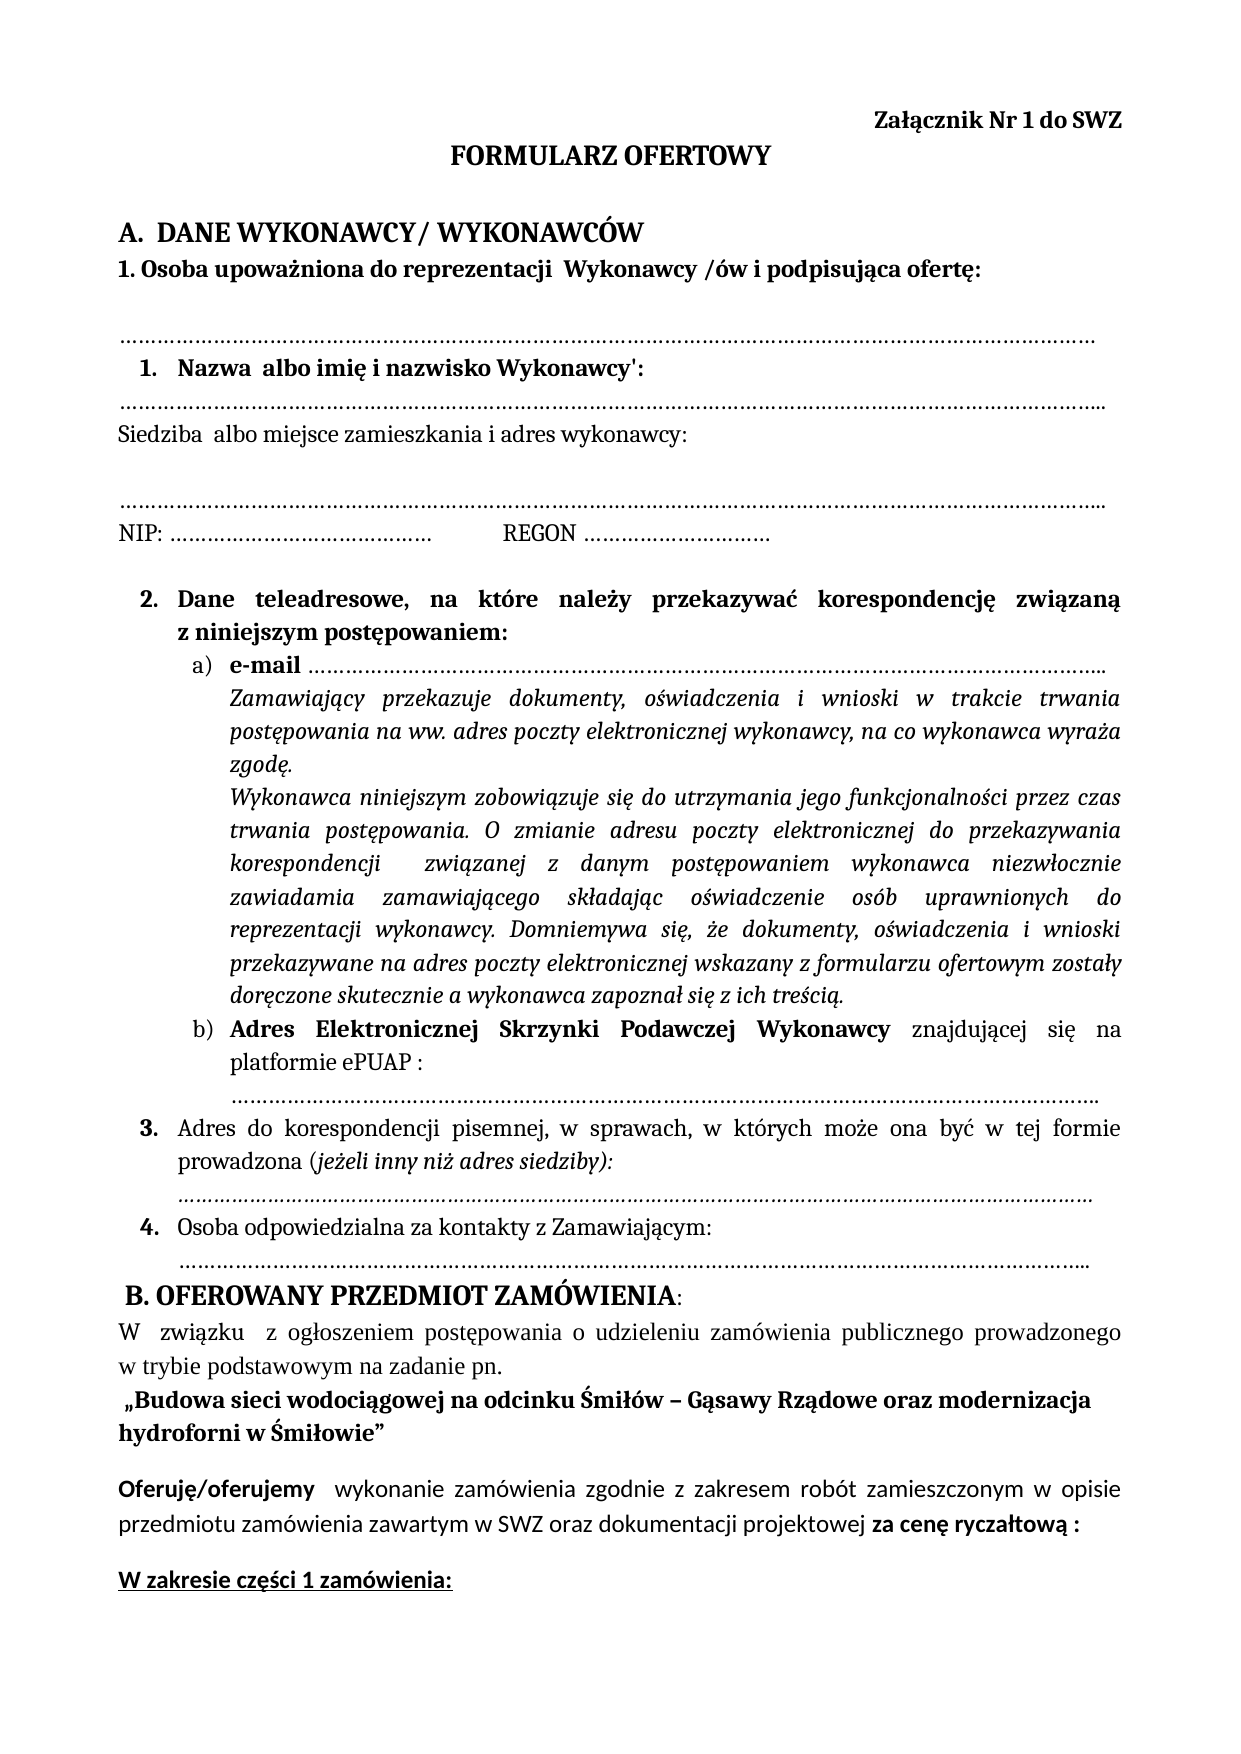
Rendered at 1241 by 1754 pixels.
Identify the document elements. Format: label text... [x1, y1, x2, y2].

text Siedziba albo miejsce zamieszkania i adres wykonawcy: [118, 420, 1122, 449]
list e-mail ……………………………………………………………………………………………………………….. [192, 651, 1122, 680]
text W związku z ogłoszeniem postępowania o udzieleniu zamówienia publicznego prowadzonego w trybie podstawowym na zadanie pn. [118, 1317, 1122, 1380]
text „Budowa sieci wodociągowej na odcinku Śmiłów – Gąsawy Rządowe oraz modernizacja hydroforni w Śmiłowie” [118, 1384, 1122, 1448]
text …………………………………………………………………………………………………………………………………………..NIP: …………………………………… REGON ………………………… [118, 486, 1122, 548]
list Nazwa albo imię i nazwisko Wykonawcy': [140, 354, 1122, 383]
text Oferuję/oferujemy wykonanie zamówienia zgodnie z zakresem robót zamieszczonym w opisie przedmiotu zamówienia zawartym w SWZ oraz dokumentacji projektowej za cenę ryczałtową : [118, 1473, 1122, 1538]
list Adres Elektronicznej Skrzynki Podawczej Wykonawcy znajdującej się na platformie ePUAP : [192, 1014, 1122, 1076]
text FORMULARZ OFERTOWY [118, 139, 1122, 173]
text ………………………………………………………………………………………………………………………………………….. [118, 387, 1122, 416]
list Osoba odpowiedzialna za kontakty z Zamawiającym: [140, 1213, 1122, 1241]
text …………………………………………………………………………………………………………………………. [229, 1081, 1122, 1109]
list Dane teleadresowe, na które należy przekazywać korespondencję związaną z niniejszym postępowaniem: [140, 585, 1122, 647]
text ……………………………………………………………………………………………………………………………….. [177, 1246, 1122, 1274]
text Załącznik Nr 1 do SWZ [118, 106, 1122, 135]
text Zamawiający przekazuje dokumenty, oświadczenia i wnioski w trakcie trwania postępowania na ww. adres poczty elektronicznej wykonawcy, na co wykonawca wyraża zgodę. [229, 684, 1122, 779]
text A. DANE WYKONAWCY/ WYKONAWCÓW [118, 216, 1122, 250]
text B. OFEROWANY PRZEDMIOT ZAMÓWIENIA: [118, 1279, 1122, 1312]
text ……………………………………………………………………………………………………………………………………… [177, 1179, 1122, 1208]
text ………………………………………………………………………………………………………………………………………… [118, 321, 1122, 350]
list Adres do korespondencji pisemnej, w sprawach, w których może ona być w tej formie prowadzona (jeżeli inny niż adres siedziby): [140, 1113, 1122, 1175]
text W zakresie części 1 zamówienia: [118, 1564, 1122, 1594]
text 1. Osoba upoważniona do reprezentacji Wykonawcy /ów i podpisująca ofertę: [118, 255, 1122, 284]
text Wykonawca niniejszym zobowiązuje się do utrzymania jego funkcjonalności przez czas trwania postępowania. O zmianie adresu poczty elektronicznej do przekazywania korespondencji związanej z danym postępowaniem wykonawca niezwłocznie zawiadamia zamawiającego składając oświadczenie osób uprawnionych do reprezentacji wykonawcy. Domniemywa się, że dokumenty, oświadczenia i wnioski przekazywane na adres poczty elektronicznej wskazany z formularzu ofertowym zostały doręczone skutecznie a wykonawca zapoznał się z ich treścią. [229, 783, 1122, 1010]
